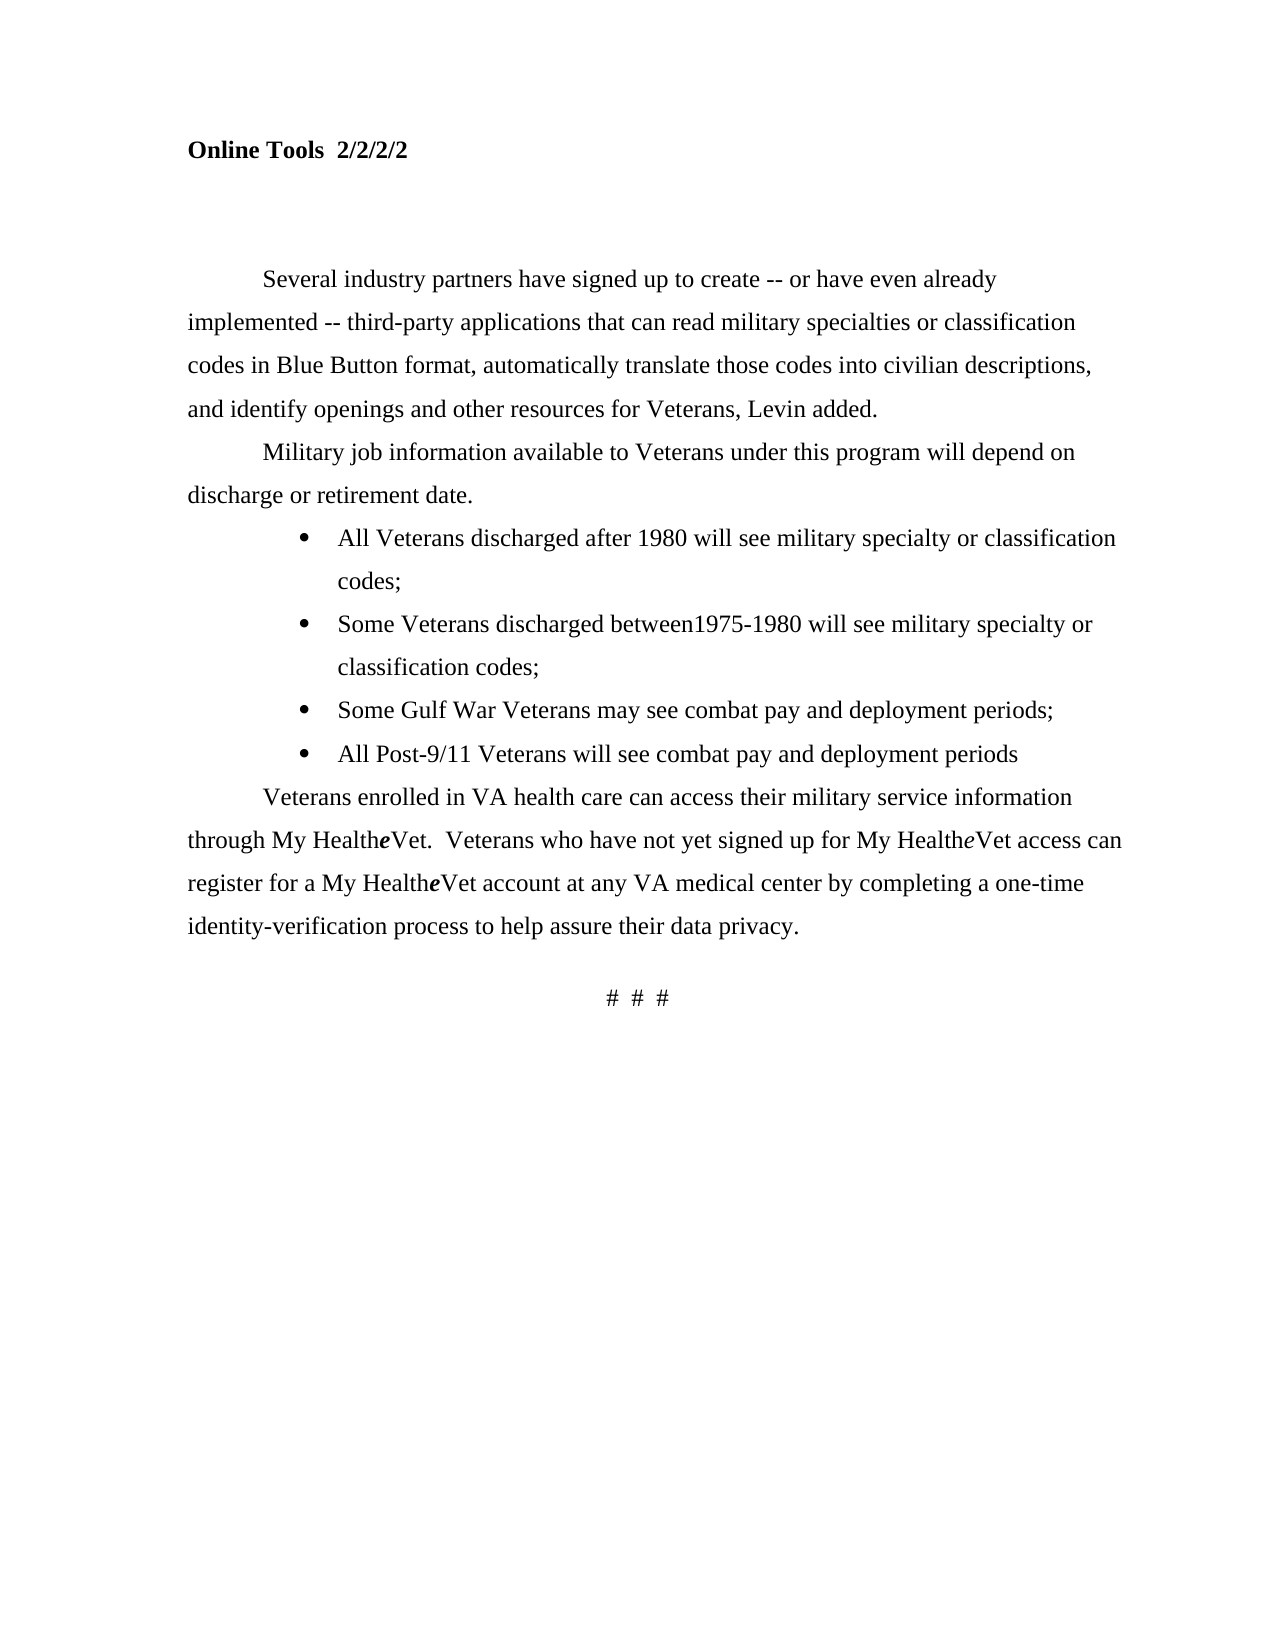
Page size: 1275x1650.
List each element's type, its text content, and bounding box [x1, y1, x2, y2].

list Veterans enrolled in VA health care can access their military service information through My HealtheVet. Veterans who have not yet signed up for My HealtheVet access can register for a My HealtheVet account at any VA medical center by completing a one-time identity-verification process to help assure their data privacy. [187, 782, 1125, 940]
list Some Veterans discharged between1975-1980 will see military specialty or classification codes; [300, 609, 1125, 681]
list All Post-9/11 Veterans will see combat pay and deployment periods [300, 739, 1125, 767]
text Several industry partners have signed up to create -- or have even already implemented -- third-party applications that can read military specialties or classification codes in Blue Button format, automatically translate those codes into civilian descriptions, and identify openings and other resources for Veterans, Levin added. [187, 264, 1125, 422]
text Military job information available to Veterans under this program will depend on discharge or retirement date. [187, 437, 1125, 509]
list Some Gulf War Veterans may see combat pay and deployment periods; [300, 696, 1125, 724]
text # # # [150, 983, 1125, 1012]
list All Veterans discharged after 1980 will see military specialty or classification codes; [300, 523, 1125, 595]
text Online Tools 2/2/2/2 [187, 135, 1125, 164]
